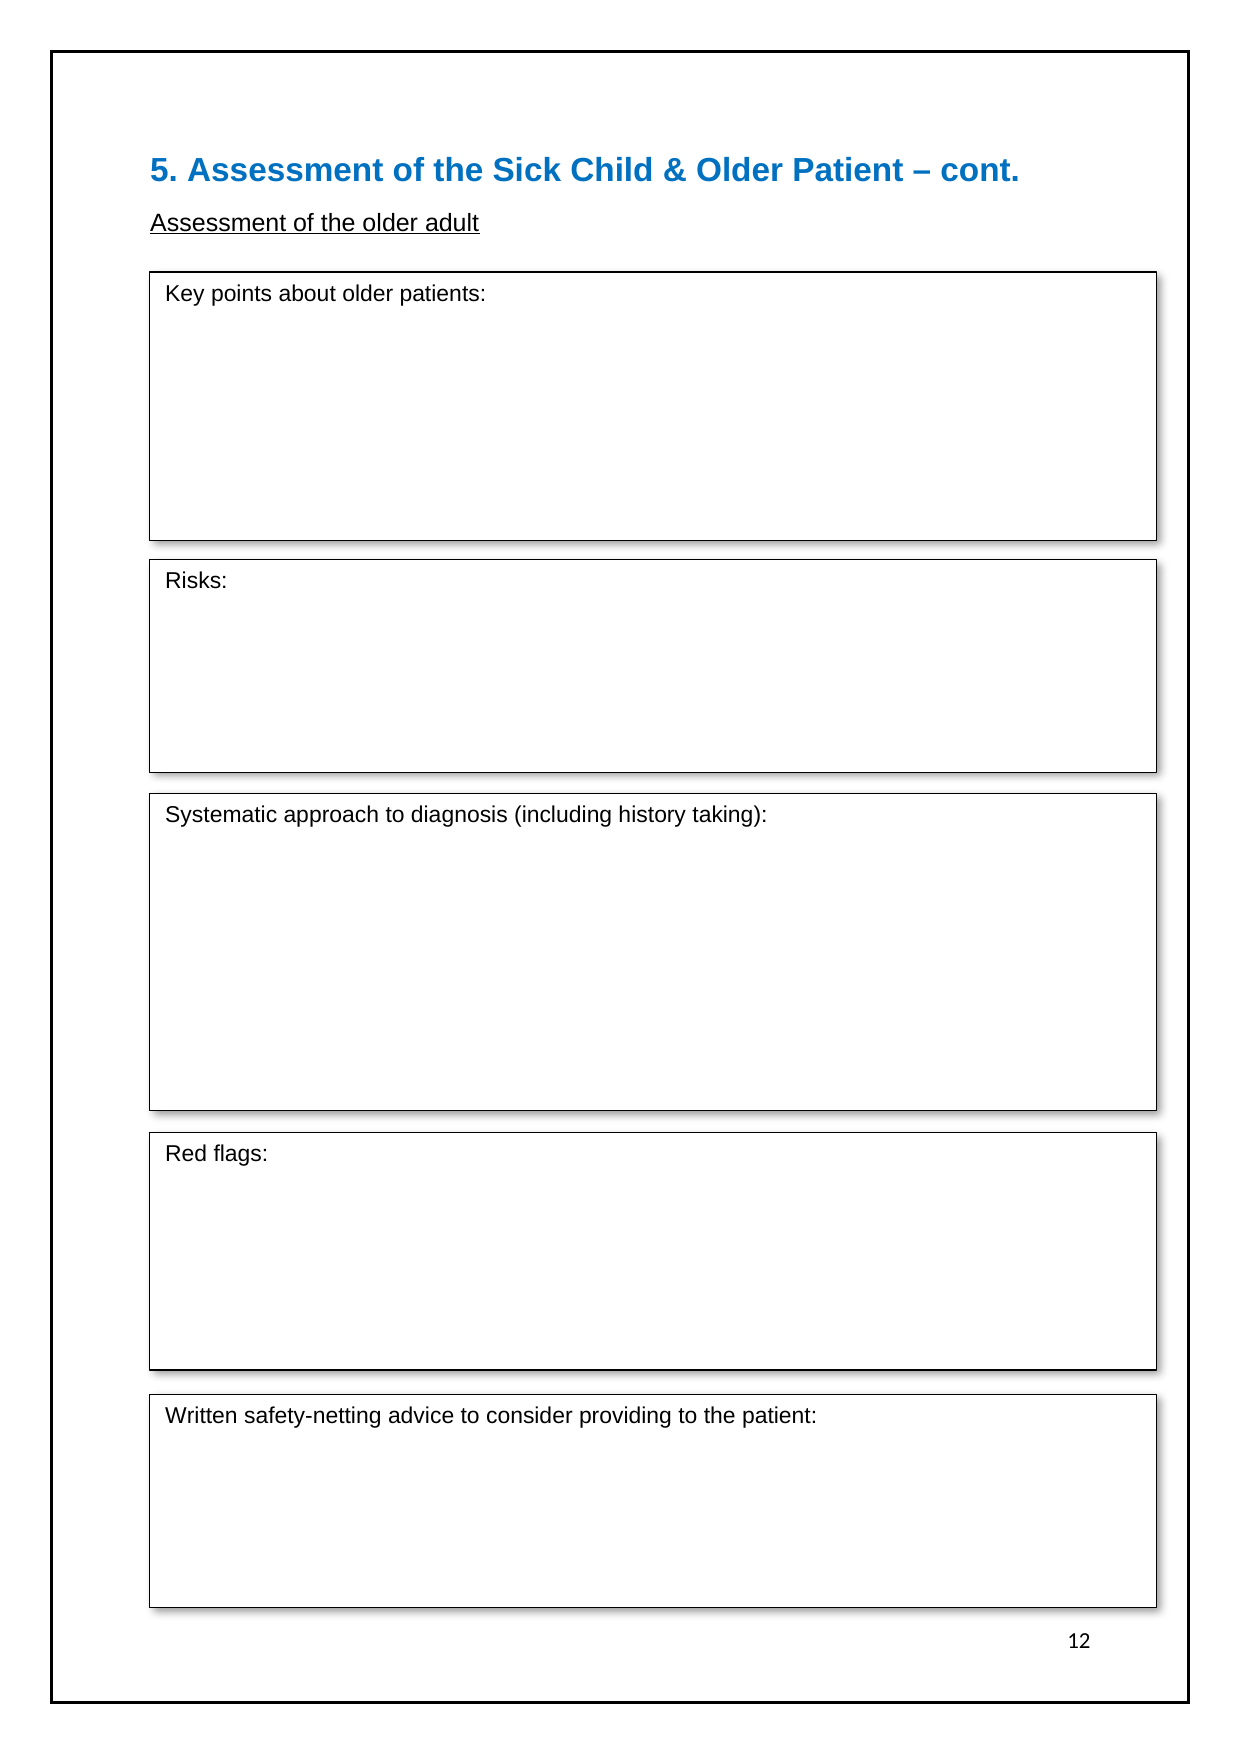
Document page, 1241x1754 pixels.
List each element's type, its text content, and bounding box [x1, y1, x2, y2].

text Assessment of the older adult [150, 208, 1090, 236]
text 5. Assessment of the Sick Child & Older Patient – cont. [150, 150, 1090, 188]
